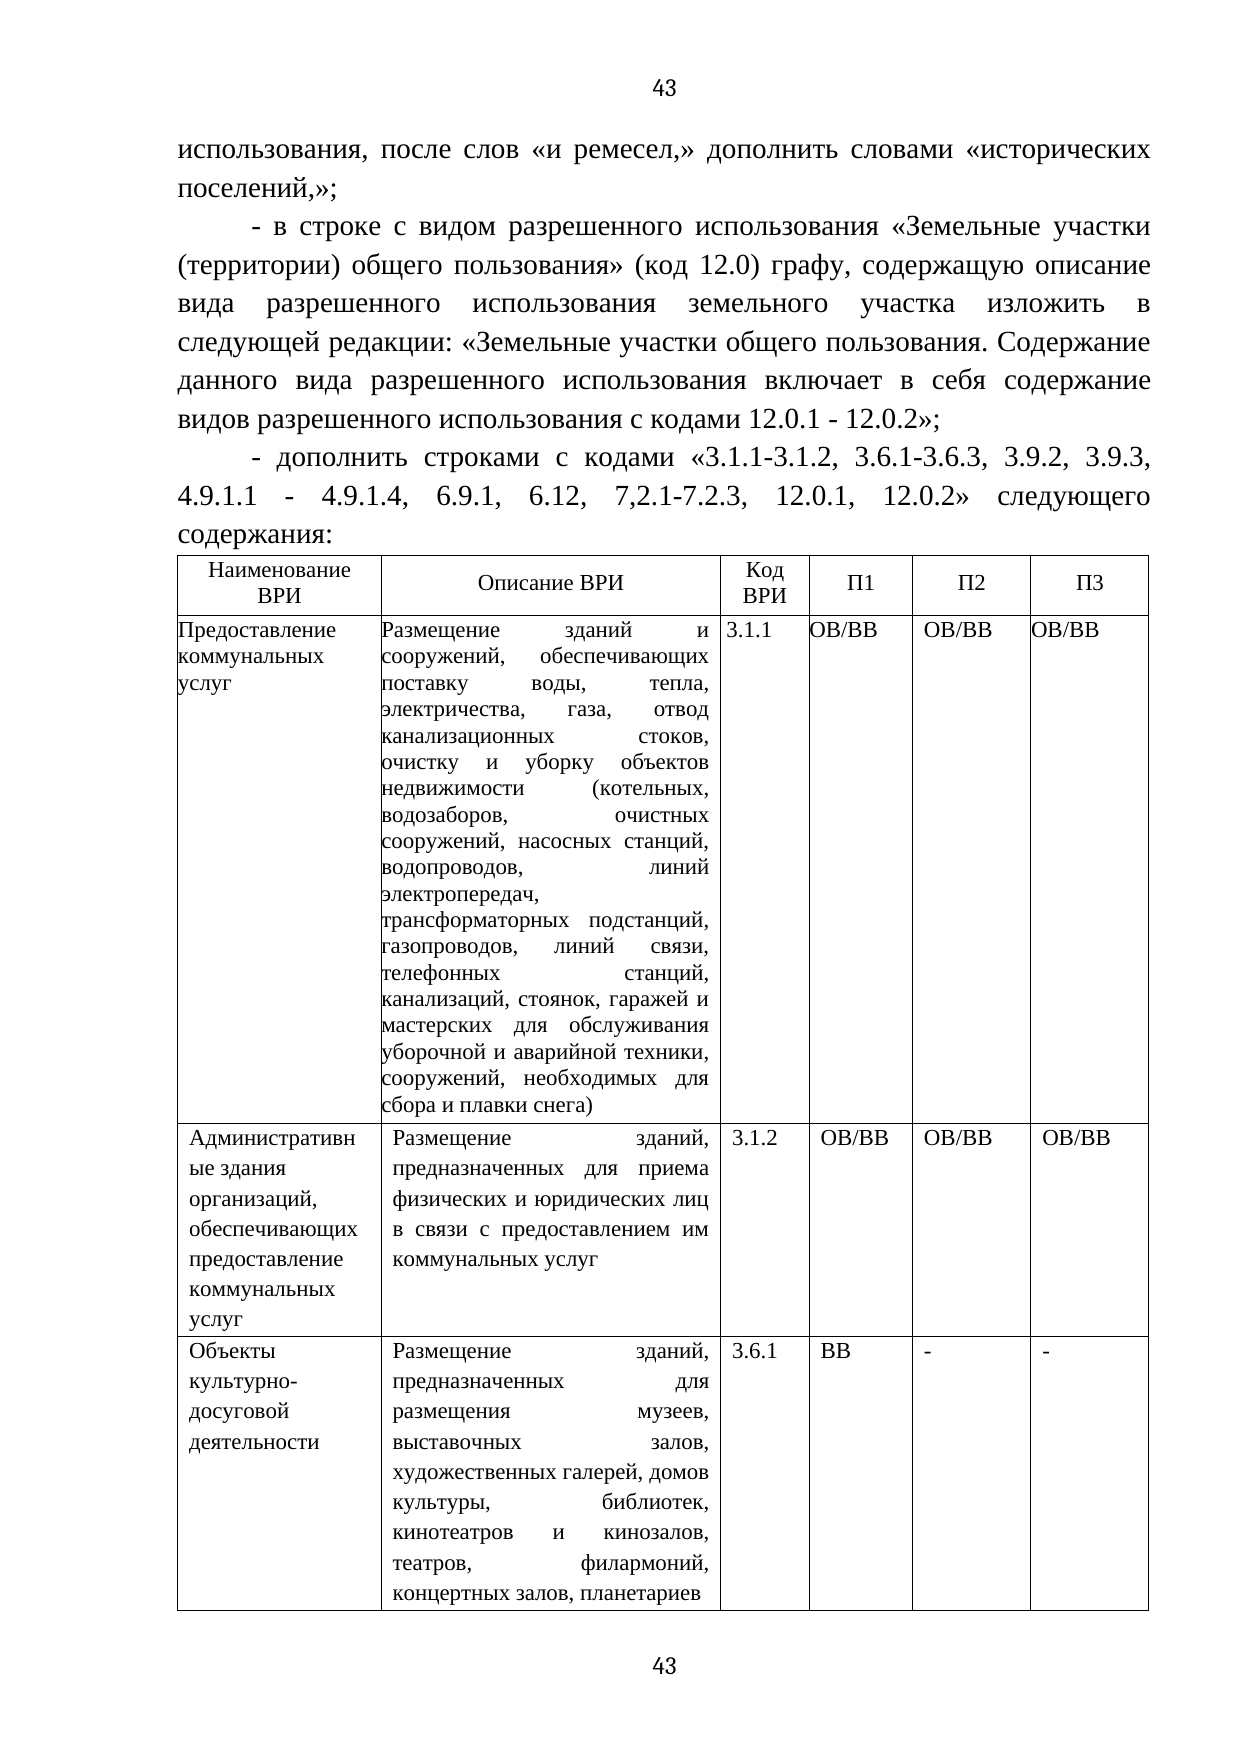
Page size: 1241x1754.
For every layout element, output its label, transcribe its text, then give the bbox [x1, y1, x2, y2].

table_cell Предоставление коммунальных услуг [178, 616, 381, 1123]
text - в строке с видом разрешенного использования «Земельные участки (территории) общего пользования» (код 12.0) графу, содержащую описание вида разрешенного использования земельного участка изложить в следующей редакции: «Земельные участки общего пользования. Содержание данного вида разрешенного использования включает в себя содержание видов разрешенного использования с кодами 12.0.1 - 12.0.2»; [177, 208, 1152, 434]
table_cell ВВ [810, 1337, 912, 1609]
table_cell - [913, 1337, 1030, 1609]
table_cell 3.1.2 [721, 1124, 809, 1336]
table_cell ОВ/ВВ [810, 616, 912, 1123]
table_cell ОВ/ВВ [810, 1124, 912, 1336]
table_cell ОВ/ВВ [1031, 616, 1148, 1123]
table_header П3 [1031, 556, 1148, 615]
table_cell Объекты культурно-досуговой деятельности [178, 1337, 381, 1609]
table_cell 3.1.1 [721, 616, 809, 1123]
table_cell Размещение зданий, предназначенных для приема физических и юридических лиц в связи с предоставлением им коммунальных услуг [382, 1124, 720, 1336]
table_cell Административные здания организаций, обеспечивающих предоставление коммунальных услуг [178, 1124, 381, 1336]
table_cell ОВ/ВВ [913, 616, 1030, 1123]
text - дополнить строками с кодами «3.1.1-3.1.2, 3.6.1-3.6.3, 3.9.2, 3.9.3, 4.9.1.1 - 4.9.1.4, 6.9.1, 6.12, 7,2.1-7.2.3, 12.0.1, 12.0.2» следующего содержания: [177, 439, 1152, 550]
table_cell - [1031, 1337, 1148, 1609]
table_header Наименование ВРИ [178, 556, 381, 615]
table_header П2 [913, 556, 1030, 615]
table_cell ОВ/ВВ [1031, 1124, 1148, 1336]
table_header Описание ВРИ [382, 556, 720, 615]
table_header П1 [810, 556, 912, 615]
table_cell 3.6.1 [721, 1337, 809, 1609]
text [177, 131, 1152, 203]
table_cell Размещение зданий, предназначенных для размещения музеев, выставочных залов, художественных галерей, домов культуры, библиотек, кинотеатров и кинозалов, театров, филармоний, концертных залов, планетариев [382, 1337, 720, 1609]
table_cell Размещение зданий и сооружений, обеспечивающих поставку воды, тепла, электричества, газа, отвод канализационных стоков, очистку и уборку объектов недвижимости (котельных, водозаборов, очистных сооружений, насосных станций, водопроводов, линий электропередач, трансформаторных подстанций, газопроводов, линий связи, телефонных станций, канализаций, стоянок, гаражей и мастерских для обслуживания уборочной и аварийной техники, сооружений, необходимых для сбора и плавки снега) [382, 616, 720, 1123]
table_header Код ВРИ [721, 556, 809, 615]
table_cell ОВ/ВВ [913, 1124, 1030, 1336]
